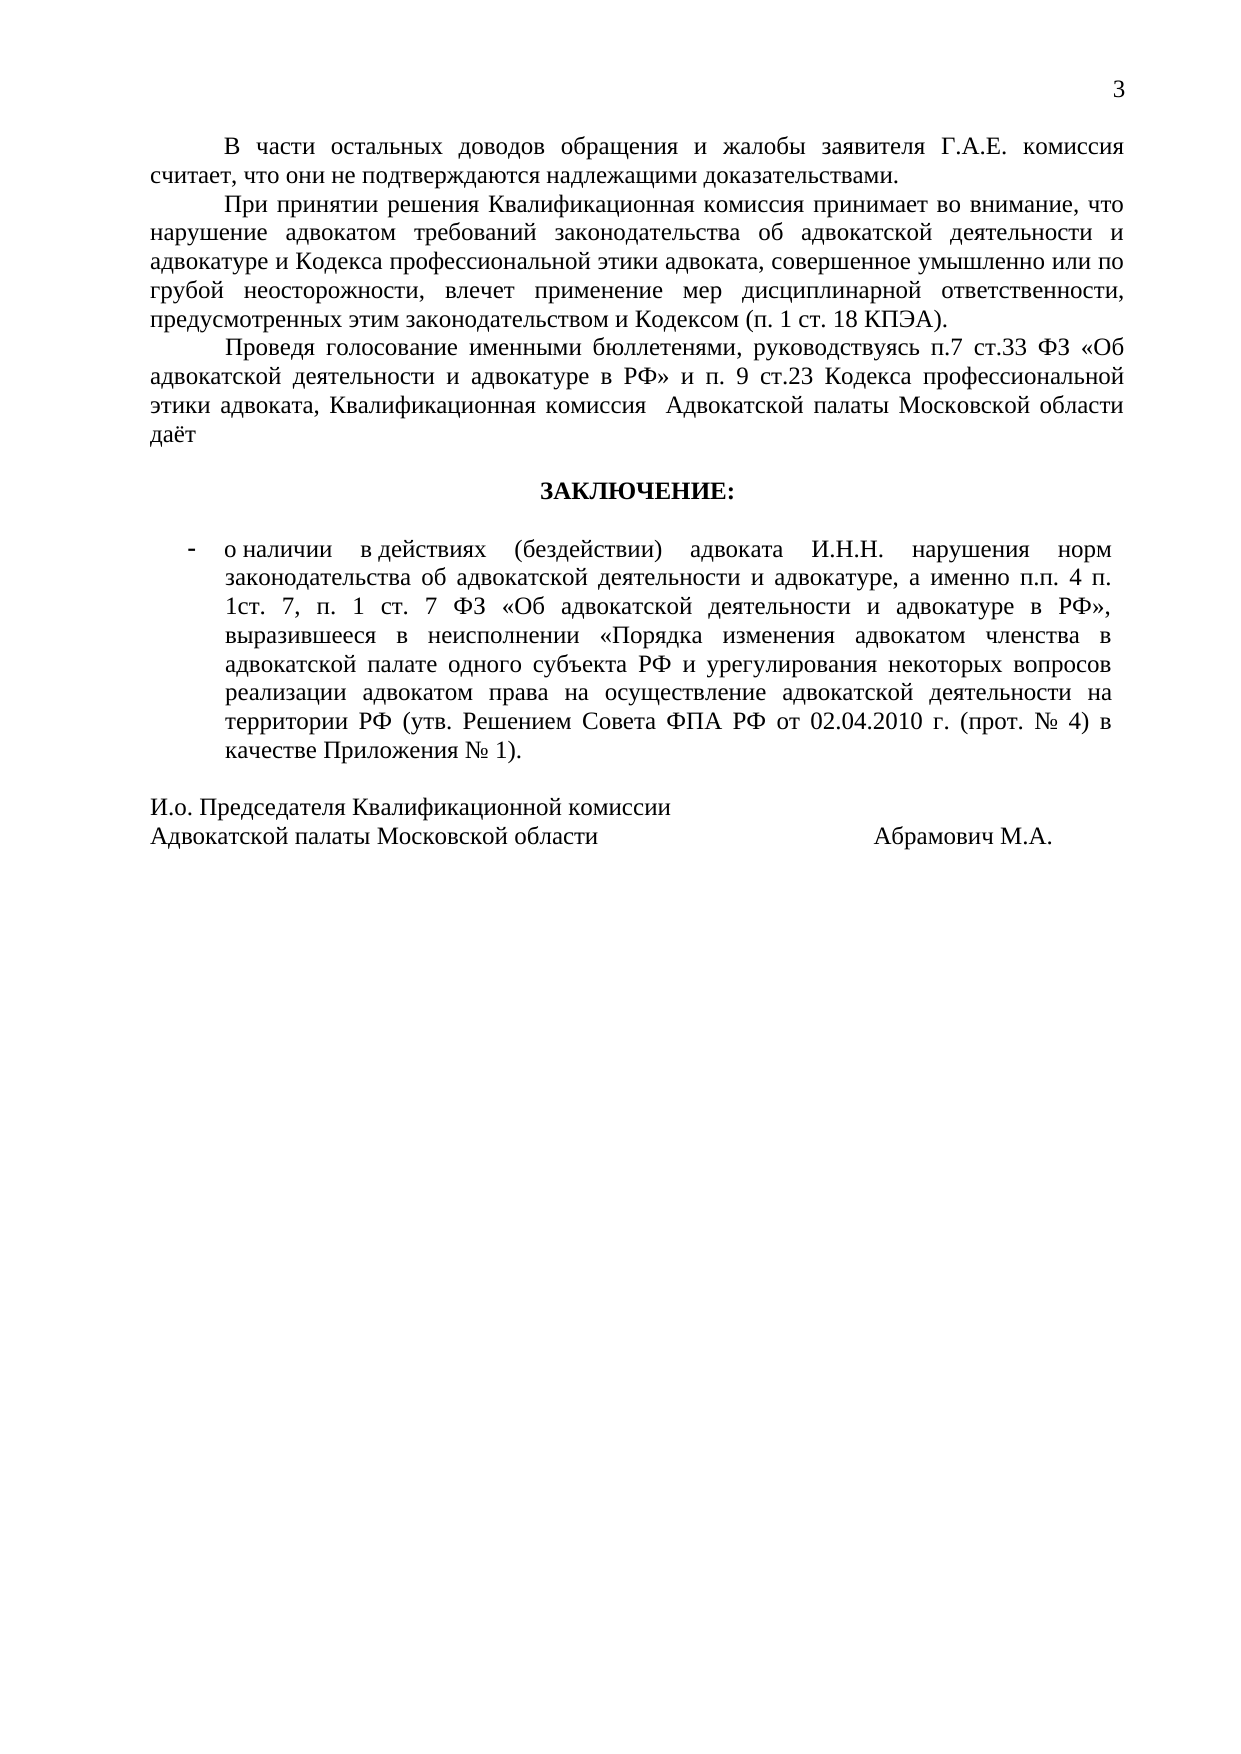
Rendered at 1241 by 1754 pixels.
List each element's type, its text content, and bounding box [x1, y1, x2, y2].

text При принятии решения Квалификационная комиссия принимает во внимание, что нарушение адвокатом требований законодательства об адвокатской деятельности и адвокатуре и Кодекса профессиональной этики адвоката, совершенное умышленно или по грубой неосторожности, влечет применение мер дисциплинарной ответственности, предусмотренных этим законодательством и Кодексом (п. 1 ст. 18 КПЭА). [150, 189, 1125, 332]
text ЗАКЛЮЧЕНИЕ: [150, 476, 1125, 505]
text Проведя голосование именными бюллетенями, руководствуясь п.7 ст.33 ФЗ «Об адвокатской деятельности и адвокатуре в РФ» и п. 9 ст.23 Кодекса профессиональной этики адвоката, Квалификационная комиссия Адвокатской палаты Московской области даёт [150, 332, 1125, 447]
list о наличии в действиях (бездействии) адвоката И.Н.Н. нарушения норм законодательства об адвокатской деятельности и адвокатуре, а именно п.п. 4 п. 1ст. 7, п. 1 ст. 7 ФЗ «Об адвокатской деятельности и адвокатуре в РФ», выразившееся в неисполнении «Порядка изменения адвокатом членства в адвокатской палате одного субъекта РФ и урегулирования некоторых вопросов реализации адвокатом права на осуществление адвокатской деятельности на территории РФ (утв. Решением Совета ФПА РФ от 02.04.2010 г. (прот. № 4) в качестве Приложения № 1). [187, 534, 1113, 764]
text Адвокатской палаты Московской области Абрамович М.А. [150, 821, 1125, 850]
text И.о. Председателя Квалификационной комиссии [150, 792, 1125, 821]
text В части остальных доводов обращения и жалобы заявителя Г.А.Е. комиссия считает, что они не подтверждаются надлежащими доказательствами. [150, 131, 1125, 189]
